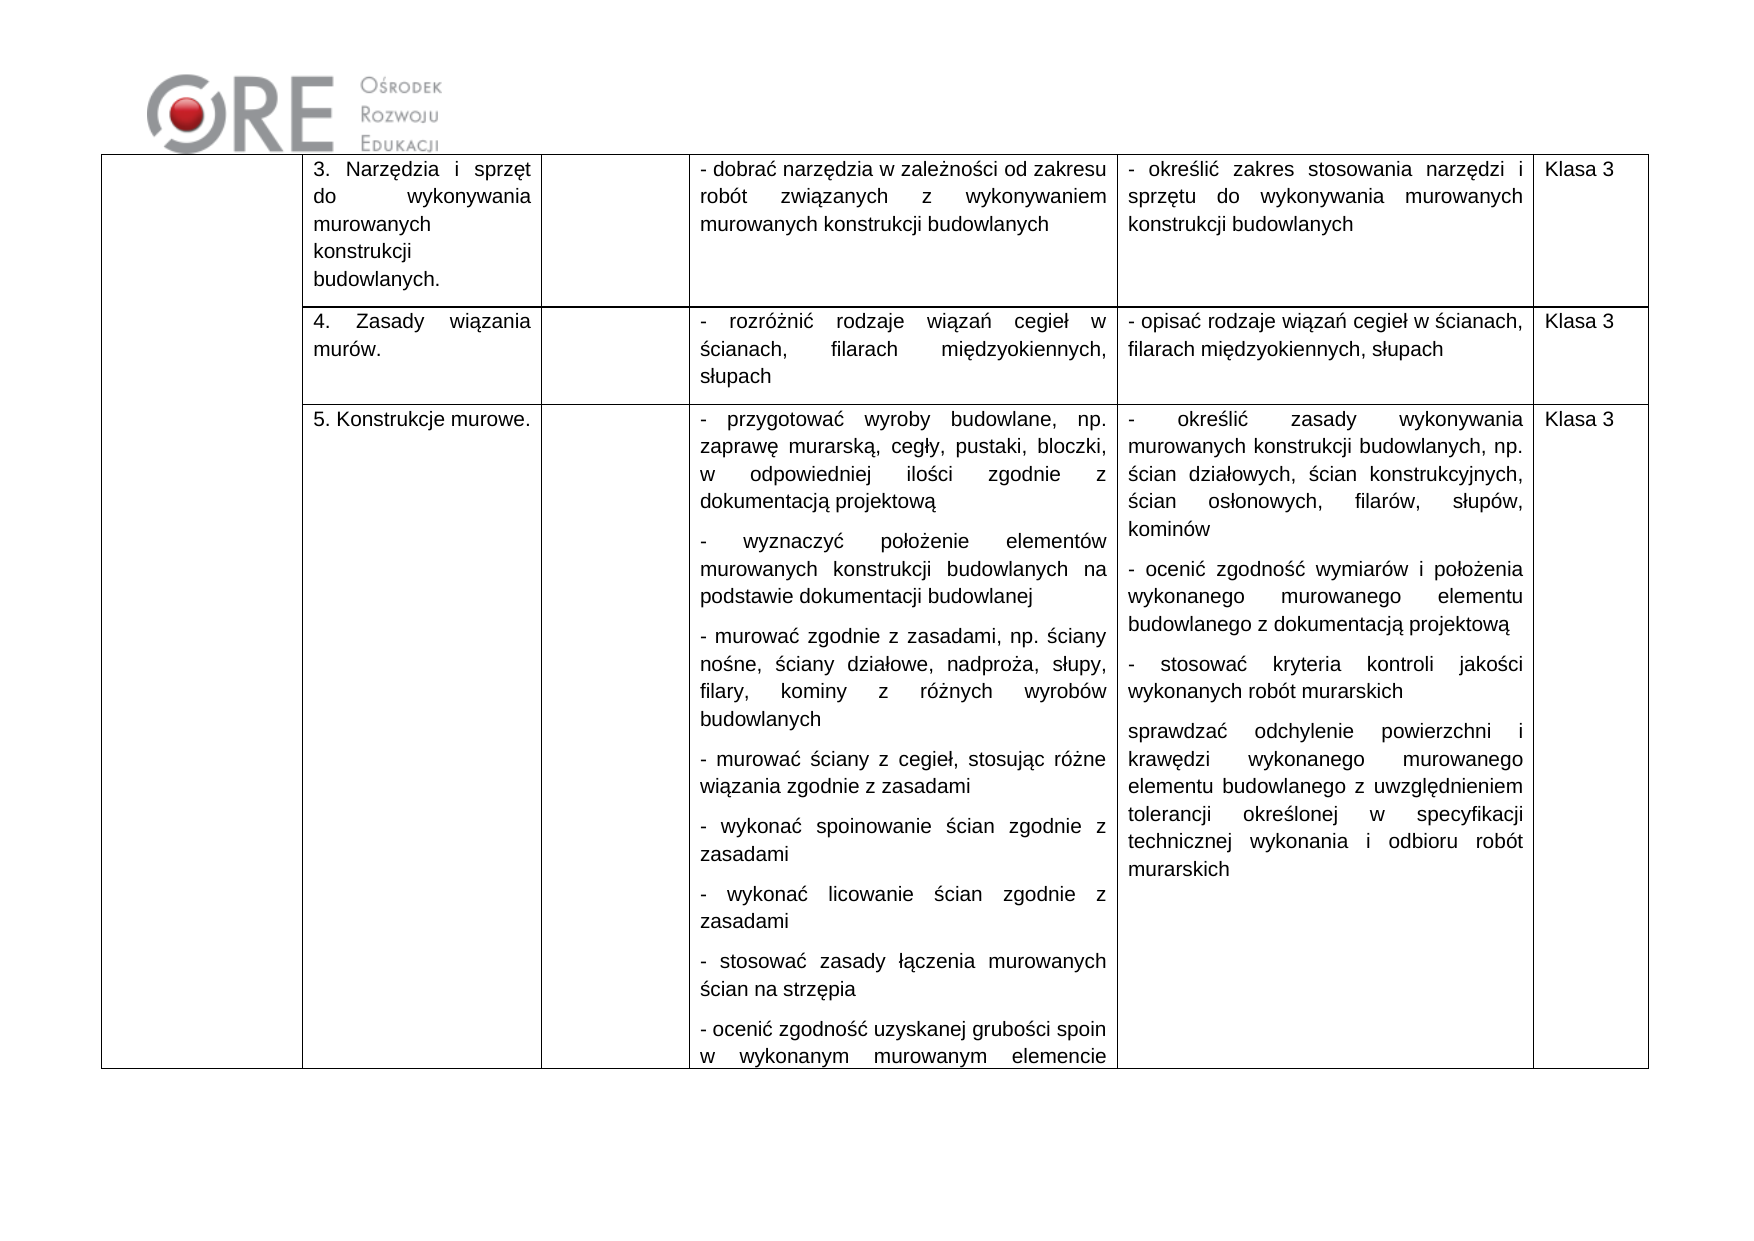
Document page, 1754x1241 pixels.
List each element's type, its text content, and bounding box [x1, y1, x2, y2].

table_cell [542, 405, 689, 1068]
table_cell Klasa 3 [1534, 308, 1648, 404]
table_cell 3. Narzędzia i sprzęt do wykonywania murowanych konstrukcji budowlanych. [303, 155, 541, 306]
table_cell Klasa 3 [1534, 405, 1648, 1068]
table_cell - rozróżnić rodzaje wiązań cegieł w ścianach, filarach międzyokiennych, słupach [690, 308, 1117, 404]
table_cell [542, 155, 689, 306]
table_cell 4. Zasady wiązania murów. [303, 308, 541, 404]
table_cell - określić zakres stosowania narzędzi i sprzętu do wykonywania murowanych konstrukcji budowlanych [1118, 155, 1533, 306]
table_cell - opisać rodzaje wiązań cegieł w ścianach, filarach międzyokiennych, słupach [1118, 308, 1533, 404]
table_cell [542, 308, 689, 404]
picture [147, 73, 442, 154]
table_cell - dobrać narzędzia w zależności od zakresu robót związanych z wykonywaniem murowanych konstrukcji budowlanych [690, 155, 1117, 306]
table_cell Klasa 3 [1534, 155, 1648, 306]
table_cell 5. Konstrukcje murowe. [303, 405, 541, 1068]
